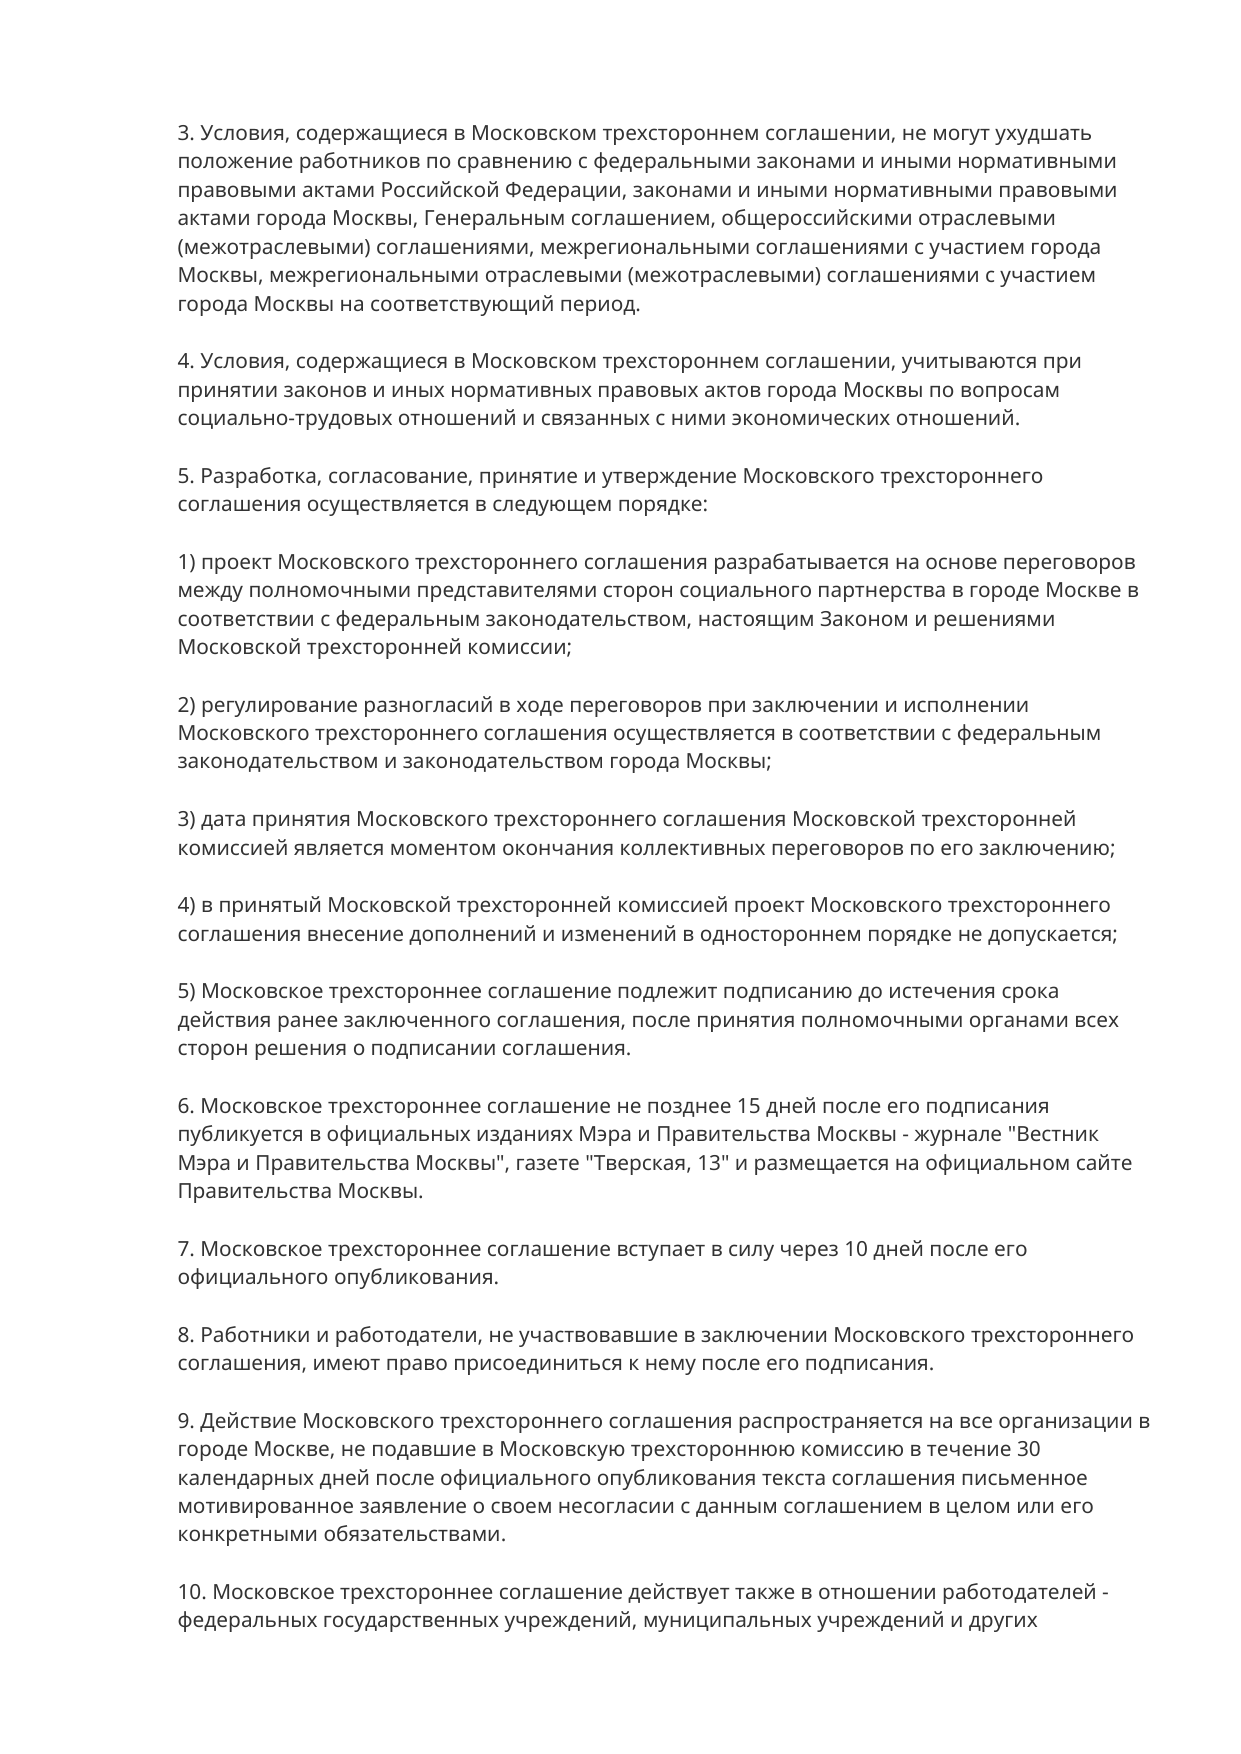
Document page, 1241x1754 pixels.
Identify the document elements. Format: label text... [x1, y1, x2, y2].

text 6. Московское трехстороннее соглашение не позднее 15 дней после его подписания публикуется в официальных изданиях Мэра и Правительства Москвы - журнале "Вестник Мэра и Правительства Москвы", газете "Тверская, 13" и размещается на официальном сайте Правительства Москвы. [177, 1091, 1152, 1204]
text 4. Условия, содержащиеся в Московском трехстороннем соглашении, учитываются при принятии законов и иных нормативных правовых актов города Москвы по вопросам социально-трудовых отношений и связанных с ними экономических отношений. [177, 346, 1152, 432]
text 5. Разработка, согласование, принятие и утверждение Московского трехстороннего соглашения осуществляется в следующем порядке: [177, 461, 1152, 518]
text 7. Московское трехстороннее соглашение вступает в силу через 10 дней после его официального опубликования. [177, 1234, 1152, 1291]
text 8. Работники и работодатели, не участвовавшие в заключении Московского трехстороннего соглашения, имеют право присоединиться к нему после его подписания. [177, 1320, 1152, 1377]
text 1) проект Московского трехстороннего соглашения разрабатывается на основе переговоров между полномочными представителями сторон социального партнерства в городе Москве в соответствии с федеральным законодательством, настоящим Законом и решениями Московской трехсторонней комиссии; [177, 547, 1152, 661]
text 3. Условия, содержащиеся в Московском трехстороннем соглашении, не могут ухудшать положение работников по сравнению с федеральными законами и иными нормативными правовыми актами Российской Федерации, законами и иными нормативными правовыми актами города Москвы, Генеральным соглашением, общероссийскими отраслевыми (межотраслевыми) соглашениями, межрегиональными соглашениями с участием города Москвы, межрегиональными отраслевыми (межотраслевыми) соглашениями с участием города Москвы на соответствующий период. [177, 118, 1152, 317]
text 9. Действие Московского трехстороннего соглашения распространяется на все организации в городе Москве, не подавшие в Московскую трехстороннюю комиссию в течение 30 календарных дней после официального опубликования текста соглашения письменное мотивированное заявление о своем несогласии с данным соглашением в целом или его конкретными обязательствами. [177, 1406, 1152, 1548]
text 3) дата принятия Московского трехстороннего соглашения Московской трехсторонней комиссией является моментом окончания коллективных переговоров по его заключению; [177, 804, 1152, 861]
text 2) регулирование разногласий в ходе переговоров при заключении и исполнении Московского трехстороннего соглашения осуществляется в соответствии с федеральным законодательством и законодательством города Москвы; [177, 690, 1152, 775]
text 5) Московское трехстороннее соглашение подлежит подписанию до истечения срока действия ранее заключенного соглашения, после принятия полномочными органами всех сторон решения о подписании соглашения. [177, 976, 1152, 1062]
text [177, 1577, 1152, 1634]
text 4) в принятый Московской трехсторонней комиссией проект Московского трехстороннего соглашения внесение дополнений и изменений в одностороннем порядке не допускается; [177, 890, 1152, 947]
